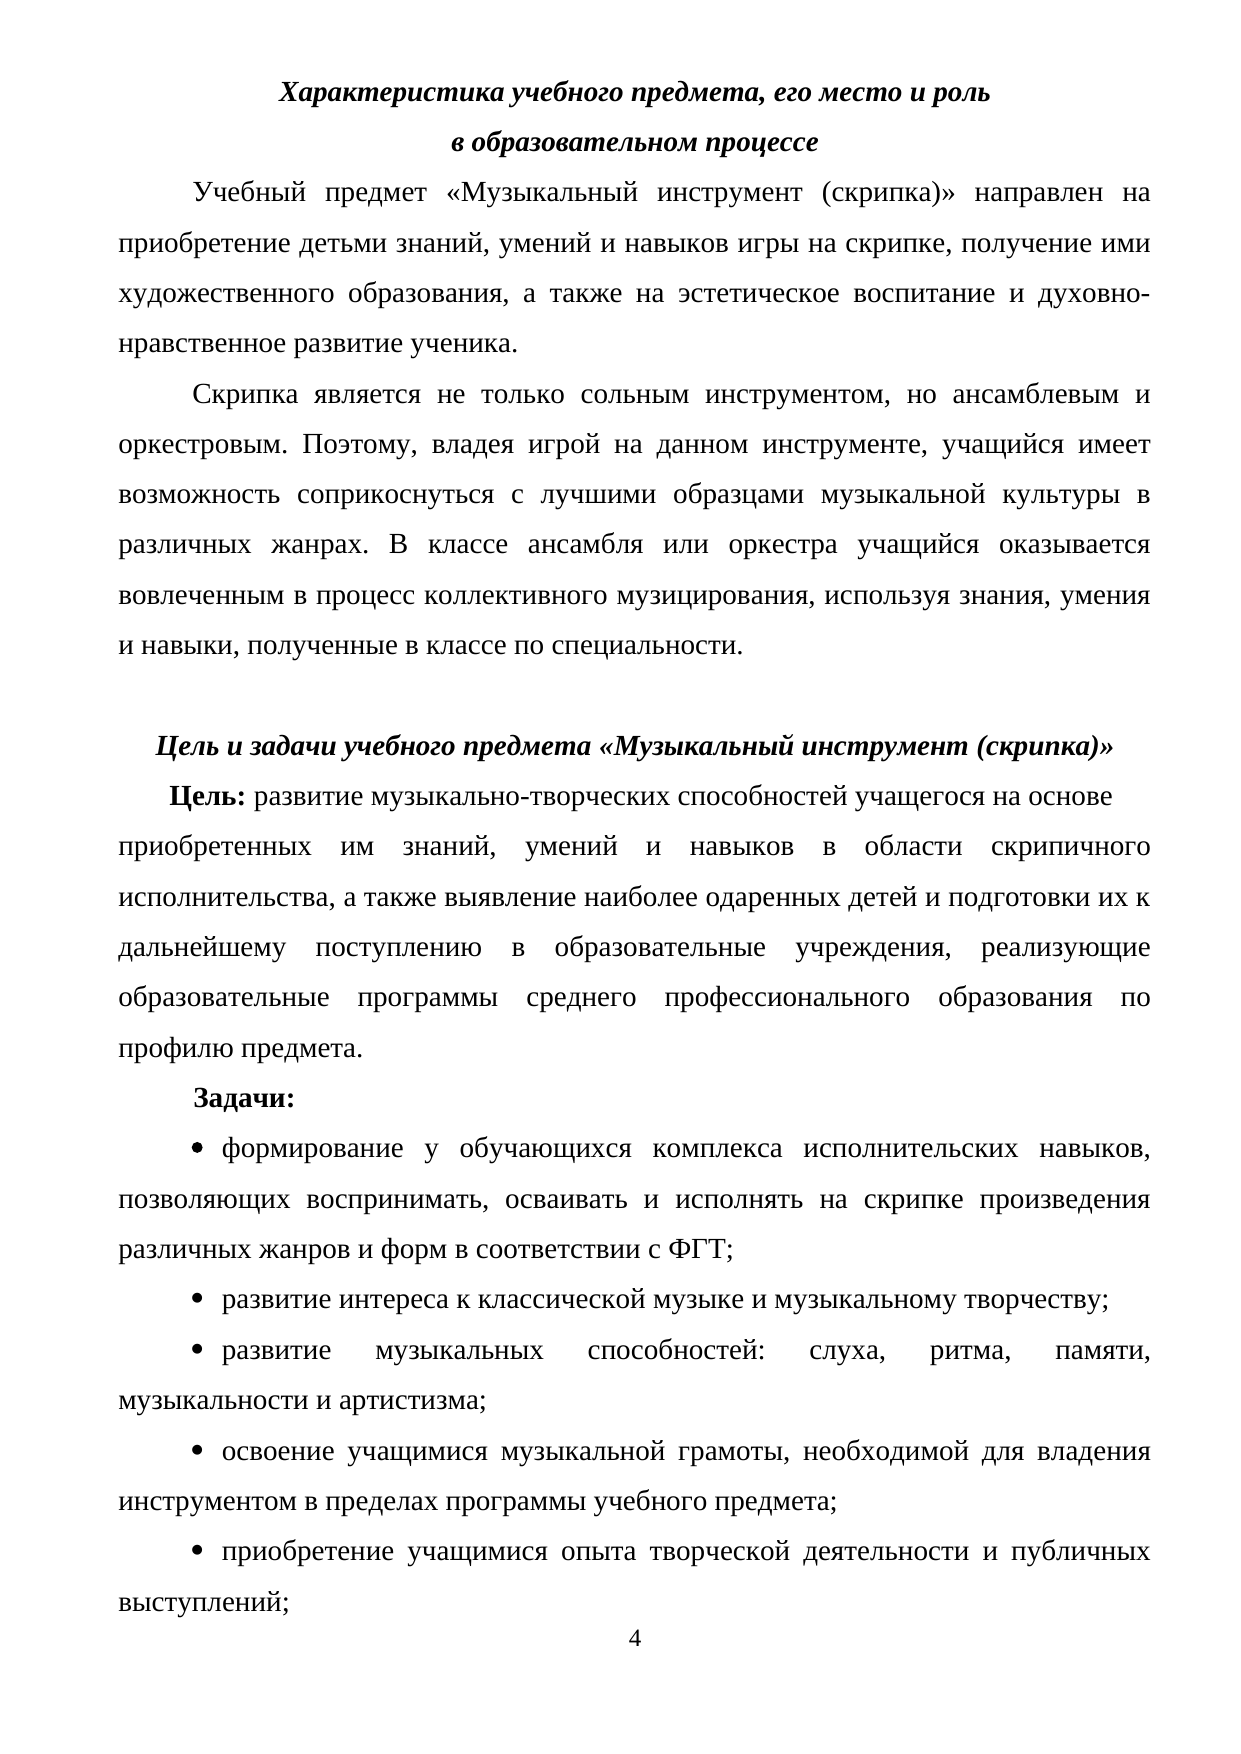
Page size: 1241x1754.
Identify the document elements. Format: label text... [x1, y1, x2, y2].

list освоение учащимися музыкальной грамоты, необходимой для владения инструментом в пределах программы учебного предмета; [118, 1433, 1152, 1517]
text Цель и задачи учебного предмета «Музыкальный инструмент (скрипка)» [118, 728, 1152, 761]
list приобретение учащимися опыта творческой деятельности и публичных выступлений; [118, 1533, 1152, 1617]
list формирование у обучающихся комплекса исполнительских навыков, позволяющих воспринимать, осваивать и исполнять на скрипке произведения различных жанров и форм в соответствии с ФГТ; [118, 1130, 1152, 1265]
text Скрипка является не только сольным инструментом, но ансамблевым и оркестровым. Поэтому, владея игрой на данном инструменте, учащийся имеет возможность соприкоснуться с лучшими образцами музыкальной культуры в различных жанрах. В классе ансамбля или оркестра учащийся оказывается вовлеченным в процесс коллективного музицирования, используя знания, умения и навыки, полученные в классе по специальности. [118, 376, 1152, 661]
text Учебный предмет «Музыкальный инструмент (скрипка)» направлен на приобретение детьми знаний, умений и навыков игры на скрипке, получение ими художественного образования, а также на эстетическое воспитание и духовно-нравственное развитие ученика. [118, 174, 1152, 359]
text Задачи: [118, 1080, 1152, 1114]
text приобретенных им знаний, умений и навыков в области скрипичного исполнительства, а также выявление наиболее одаренных детей и подготовки их к дальнейшему поступлению в образовательные учреждения, реализующие образовательные программы среднего профессионального образования по профилю предмета. [118, 828, 1152, 1063]
list развитие интереса к классической музыке и музыкальному творчеству; [118, 1281, 1152, 1315]
list развитие музыкальных способностей: слуха, ритма, памяти, музыкальности и артистизма; [118, 1332, 1152, 1416]
text в образовательном процессе [118, 124, 1152, 158]
text Характеристика учебного предмета, его место и роль [118, 74, 1152, 107]
text Цель: развитие музыкально-творческих способностей учащегося на основе [118, 778, 1152, 812]
